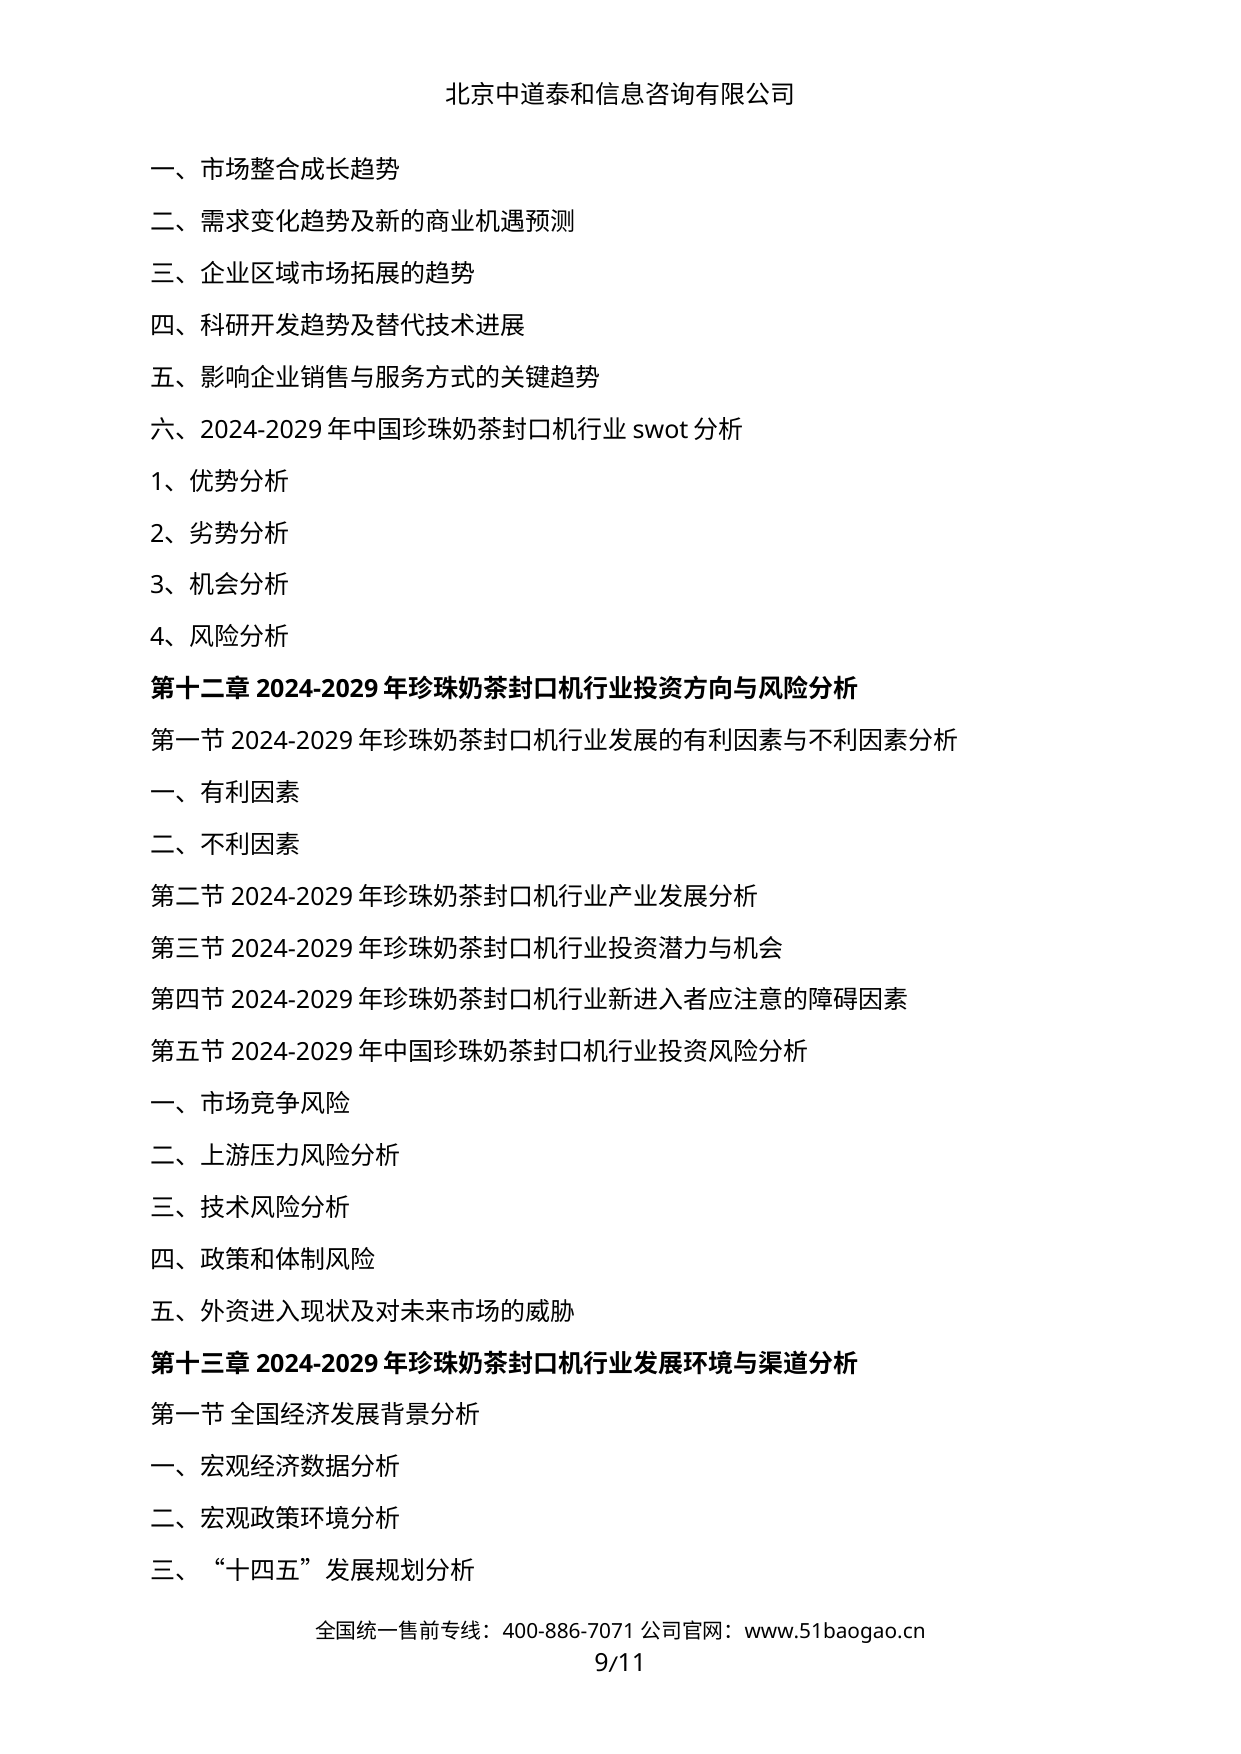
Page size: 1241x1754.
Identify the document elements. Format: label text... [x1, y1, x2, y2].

text 第二节 2024-2029年珍珠奶茶封口机行业产业发展分析 [150, 876, 1090, 912]
text 一、市场竞争风险 [150, 1084, 1090, 1120]
text 一、有利因素 [150, 772, 1090, 809]
text 一、市场整合成长趋势 [150, 150, 1090, 186]
text 第十三章 2024-2029年珍珠奶茶封口机行业发展环境与渠道分析 [150, 1343, 1090, 1379]
text 二、上游压力风险分析 [150, 1136, 1090, 1172]
text 1、优势分析 [150, 461, 1090, 497]
text 第四节 2024-2029年珍珠奶茶封口机行业新进入者应注意的障碍因素 [150, 980, 1090, 1016]
text 五、影响企业销售与服务方式的关键趋势 [150, 357, 1090, 394]
text 二、需求变化趋势及新的商业机遇预测 [150, 202, 1090, 238]
text 二、宏观政策环境分析 [150, 1499, 1090, 1535]
text 第五节 2024-2029年中国珍珠奶茶封口机行业投资风险分析 [150, 1032, 1090, 1068]
text 三、企业区域市场拓展的趋势 [150, 254, 1090, 290]
text 3、机会分析 [150, 565, 1090, 601]
text 2、劣势分析 [150, 513, 1090, 549]
text 4、风险分析 [150, 617, 1090, 653]
text 六、2024-2029年中国珍珠奶茶封口机行业swot分析 [150, 409, 1090, 446]
text 第一节 2024-2029年珍珠奶茶封口机行业发展的有利因素与不利因素分析 [150, 721, 1090, 757]
text 三、技术风险分析 [150, 1187, 1090, 1224]
text 一、宏观经济数据分析 [150, 1447, 1090, 1483]
text 第一节 全国经济发展背景分析 [150, 1395, 1090, 1431]
text 四、政策和体制风险 [150, 1239, 1090, 1276]
text 三、“十四五”发展规划分析 [150, 1551, 1090, 1587]
text 第十二章 2024-2029年珍珠奶茶封口机行业投资方向与风险分析 [150, 669, 1090, 705]
text 四、科研开发趋势及替代技术进展 [150, 306, 1090, 342]
text 二、不利因素 [150, 824, 1090, 861]
text 第三节 2024-2029年珍珠奶茶封口机行业投资潜力与机会 [150, 928, 1090, 964]
text 五、外资进入现状及对未来市场的威胁 [150, 1291, 1090, 1327]
